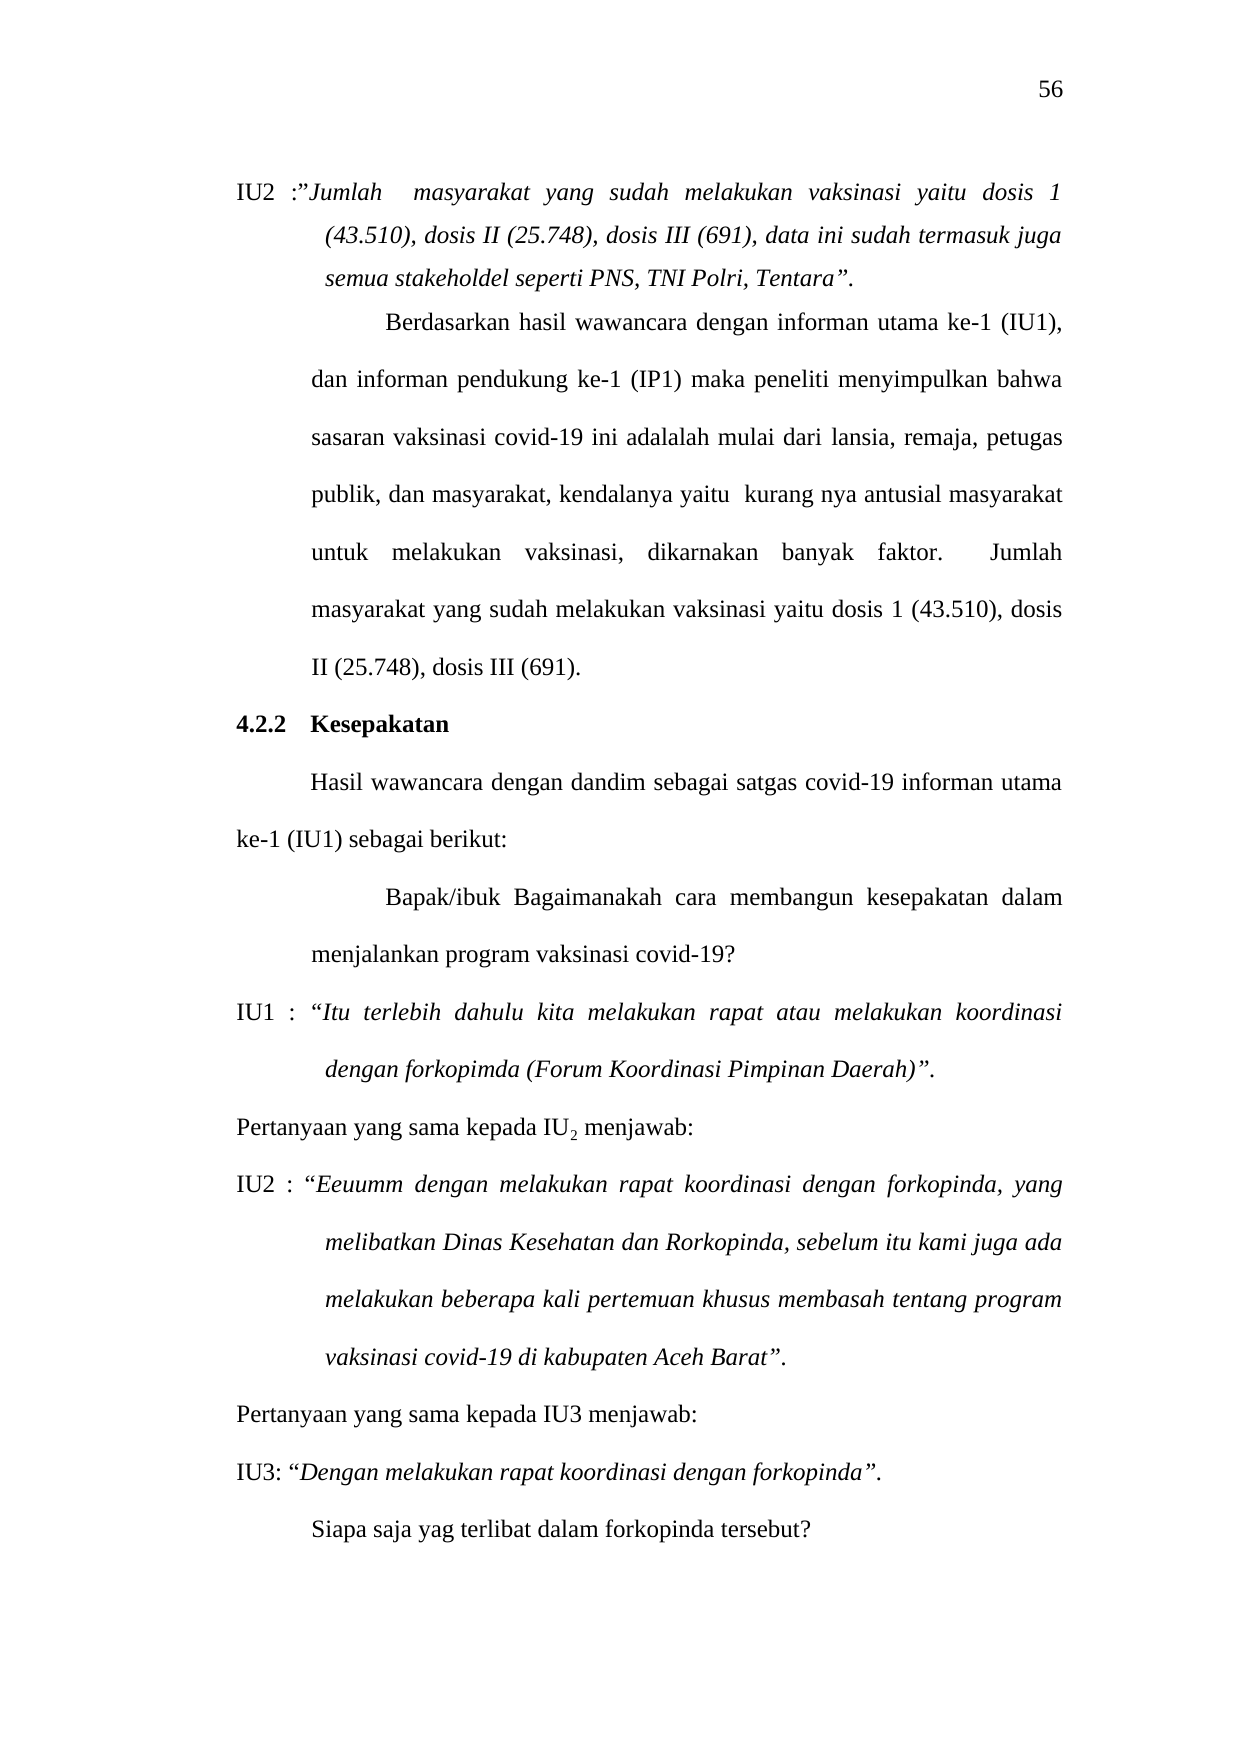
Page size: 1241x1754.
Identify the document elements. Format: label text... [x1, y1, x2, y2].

text IU1 : “Itu terlebih dahulu kita melakukan rapat atau melakukan koordinasi dengan forkopimda (Forum Koordinasi Pimpinan Daerah)”. [236, 997, 1063, 1083]
text Pertanyaan yang sama kepada IU3 menjawab: [236, 1399, 1063, 1428]
list Kesepakatan [236, 709, 1063, 738]
list Hasil wawancara dengan dandim sebagai satgas covid-19 informan utama ke-1 (IU1) sebagai berikut: [236, 767, 1063, 853]
text IU3: “Dengan melakukan rapat koordinasi dengan forkopinda”. [236, 1457, 1063, 1485]
text IU2 :”Jumlah masyarakat yang sudah melakukan vaksinasi yaitu dosis 1 (43.510), dosis II (25.748), dosis III (691), data ini sudah termasuk juga semua stakeholdel seperti PNS, TNI Polri, Tentara”. [236, 177, 1063, 292]
text Bapak/ibuk Bagaimanakah cara membangun kesepakatan dalam menjalankan program vaksinasi covid-19? [311, 882, 1063, 968]
text Berdasarkan hasil wawancara dengan informan utama ke-1 (IU1), dan informan pendukung ke-1 (IP1) maka peneliti menyimpulkan bahwa sasaran vaksinasi covid-19 ini adalalah mulai dari lansia, remaja, petugas publik, dan masyarakat, kendalanya yaitu kurang nya antusial masyarakat untuk melakukan vaksinasi, dikarnakan banyak faktor. Jumlah masyarakat yang sudah melakukan vaksinasi yaitu dosis 1 (43.510), dosis II (25.748), dosis III (691). [311, 307, 1063, 680]
text Siapa saja yag terlibat dalam forkopinda tersebut? [311, 1514, 1063, 1543]
text IU2 : “Eeuumm dengan melakukan rapat koordinasi dengan forkopinda, yang melibatkan Dinas Kesehatan dan Rorkopinda, sebelum itu kami juga ada melakukan beberapa kali pertemuan khusus membasah tentang program vaksinasi covid-19 di kabupaten Aceh Barat”. [236, 1169, 1063, 1370]
text Pertanyaan yang sama kepada IU₂ menjawab: [236, 1112, 1063, 1140]
